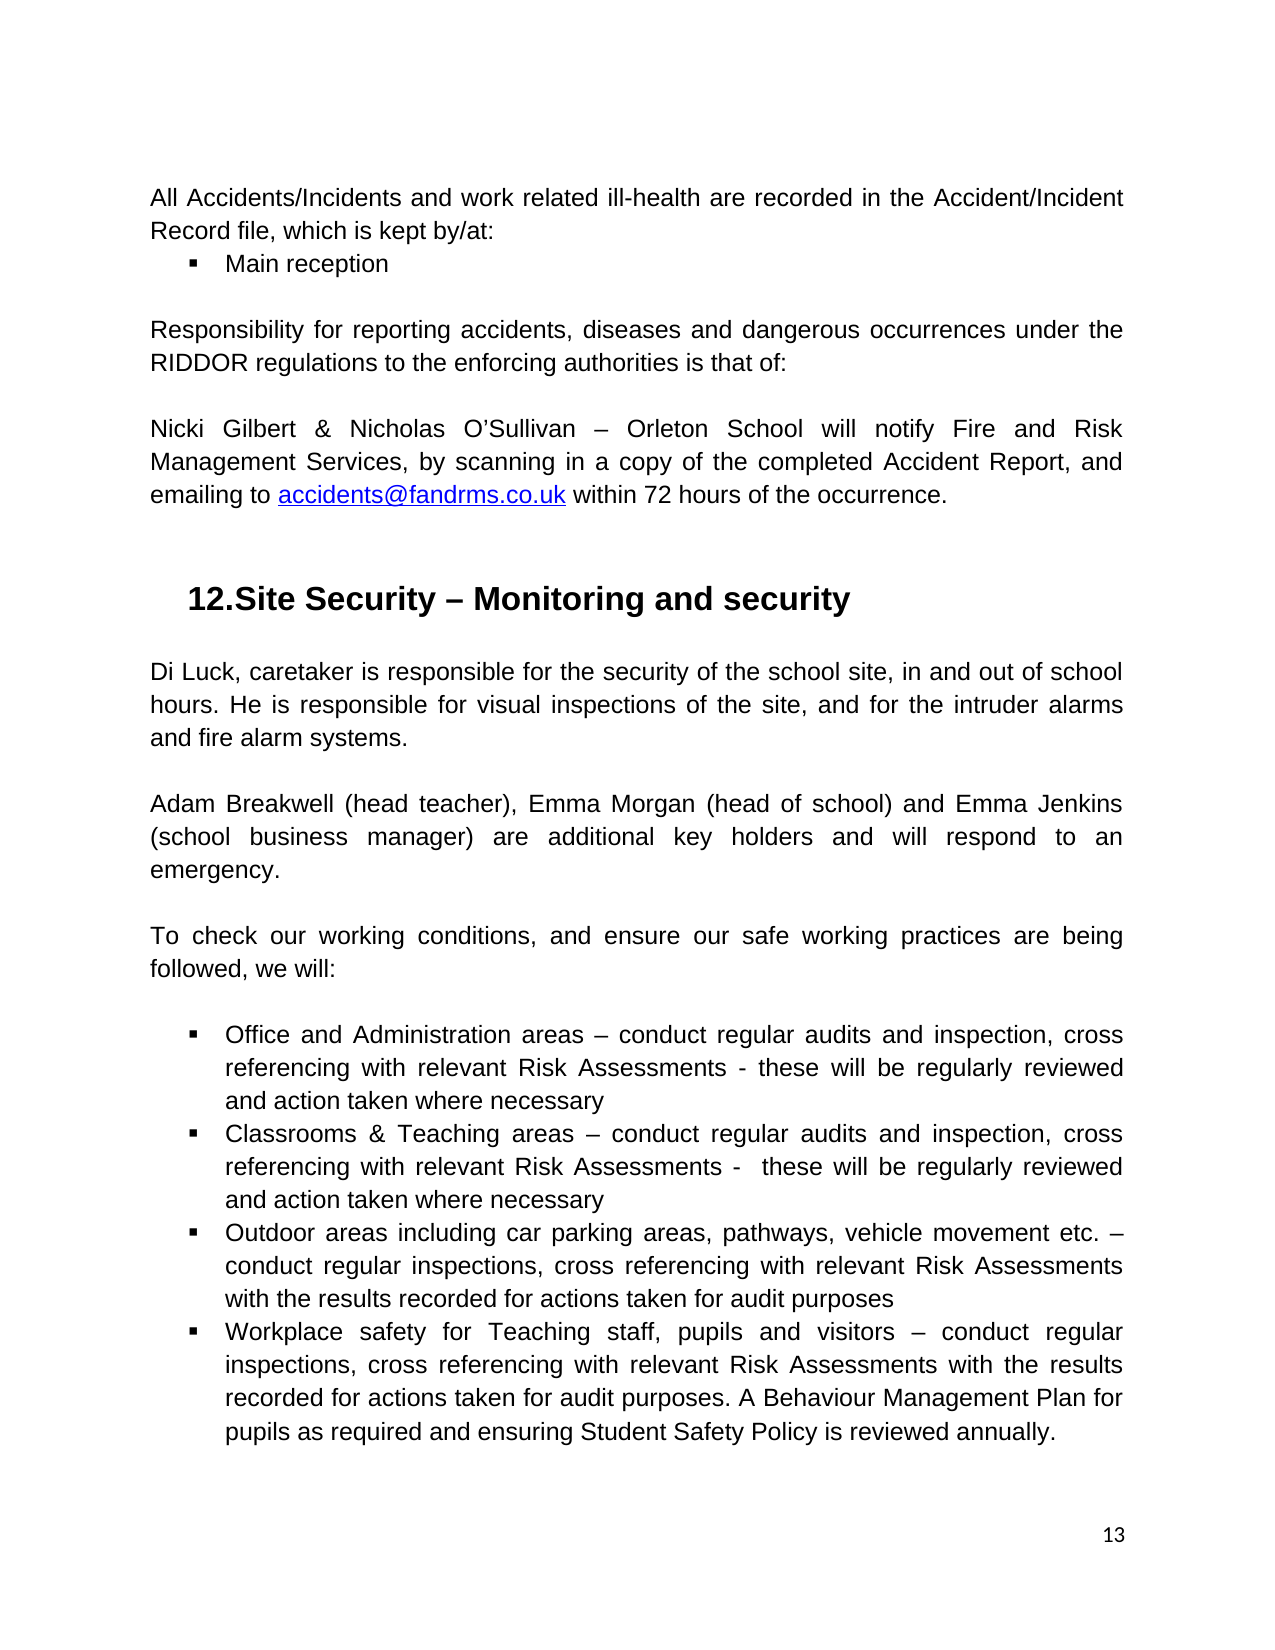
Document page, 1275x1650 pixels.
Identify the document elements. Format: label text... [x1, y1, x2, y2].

text Responsibility for reporting accidents, diseases and dangerous occurrences under the RIDDOR regulations to the enforcing authorities is that of: [150, 315, 1125, 377]
list Main reception [187, 249, 1125, 278]
list Site Security – Monitoring and security [187, 579, 1125, 618]
text Adam Breakwell (head teacher), Emma Morgan (head of school) and Emma Jenkins (school business manager) are additional key holders and will respond to an emergency. [150, 789, 1125, 883]
list Outdoor areas including car parking areas, pathways, vehicle movement etc. – conduct regular inspections, cross referencing with relevant Risk Assessments with the results recorded for actions taken for audit purposes [187, 1218, 1125, 1313]
text All Accidents/Incidents and work related ill-health are recorded in the Accident/Incident Record file, which is kept by/at: [150, 183, 1125, 245]
list Workplace safety for Teaching staff, pupils and visitors – conduct regular inspections, cross referencing with relevant Risk Assessments with the results recorded for actions taken for audit purposes. A Behaviour Management Plan for pupils as required and ensuring Student Safety Policy is reviewed annually. [187, 1317, 1125, 1445]
list Classrooms & Teaching areas – conduct regular audits and inspection, cross referencing with relevant Risk Assessments - these will be regularly reviewed and action taken where necessary [187, 1119, 1125, 1214]
text Di Luck, caretaker is responsible for the security of the school site, in and out of school hours. He is responsible for visual inspections of the site, and for the intruder alarms and fire alarm systems. [150, 657, 1125, 751]
text Nicki Gilbert & Nicholas O’Sullivan – Orleton School will notify Fire and Risk Management Services, by scanning in a copy of the completed Accident Report, and emailing to accidents@fandrms.co.uk within 72 hours of the occurrence. [150, 414, 1125, 509]
list Office and Administration areas – conduct regular audits and inspection, cross referencing with relevant Risk Assessments - these will be regularly reviewed and action taken where necessary [187, 1020, 1125, 1115]
text To check our working conditions, and ensure our safe working practices are being followed, we will: [150, 921, 1125, 982]
